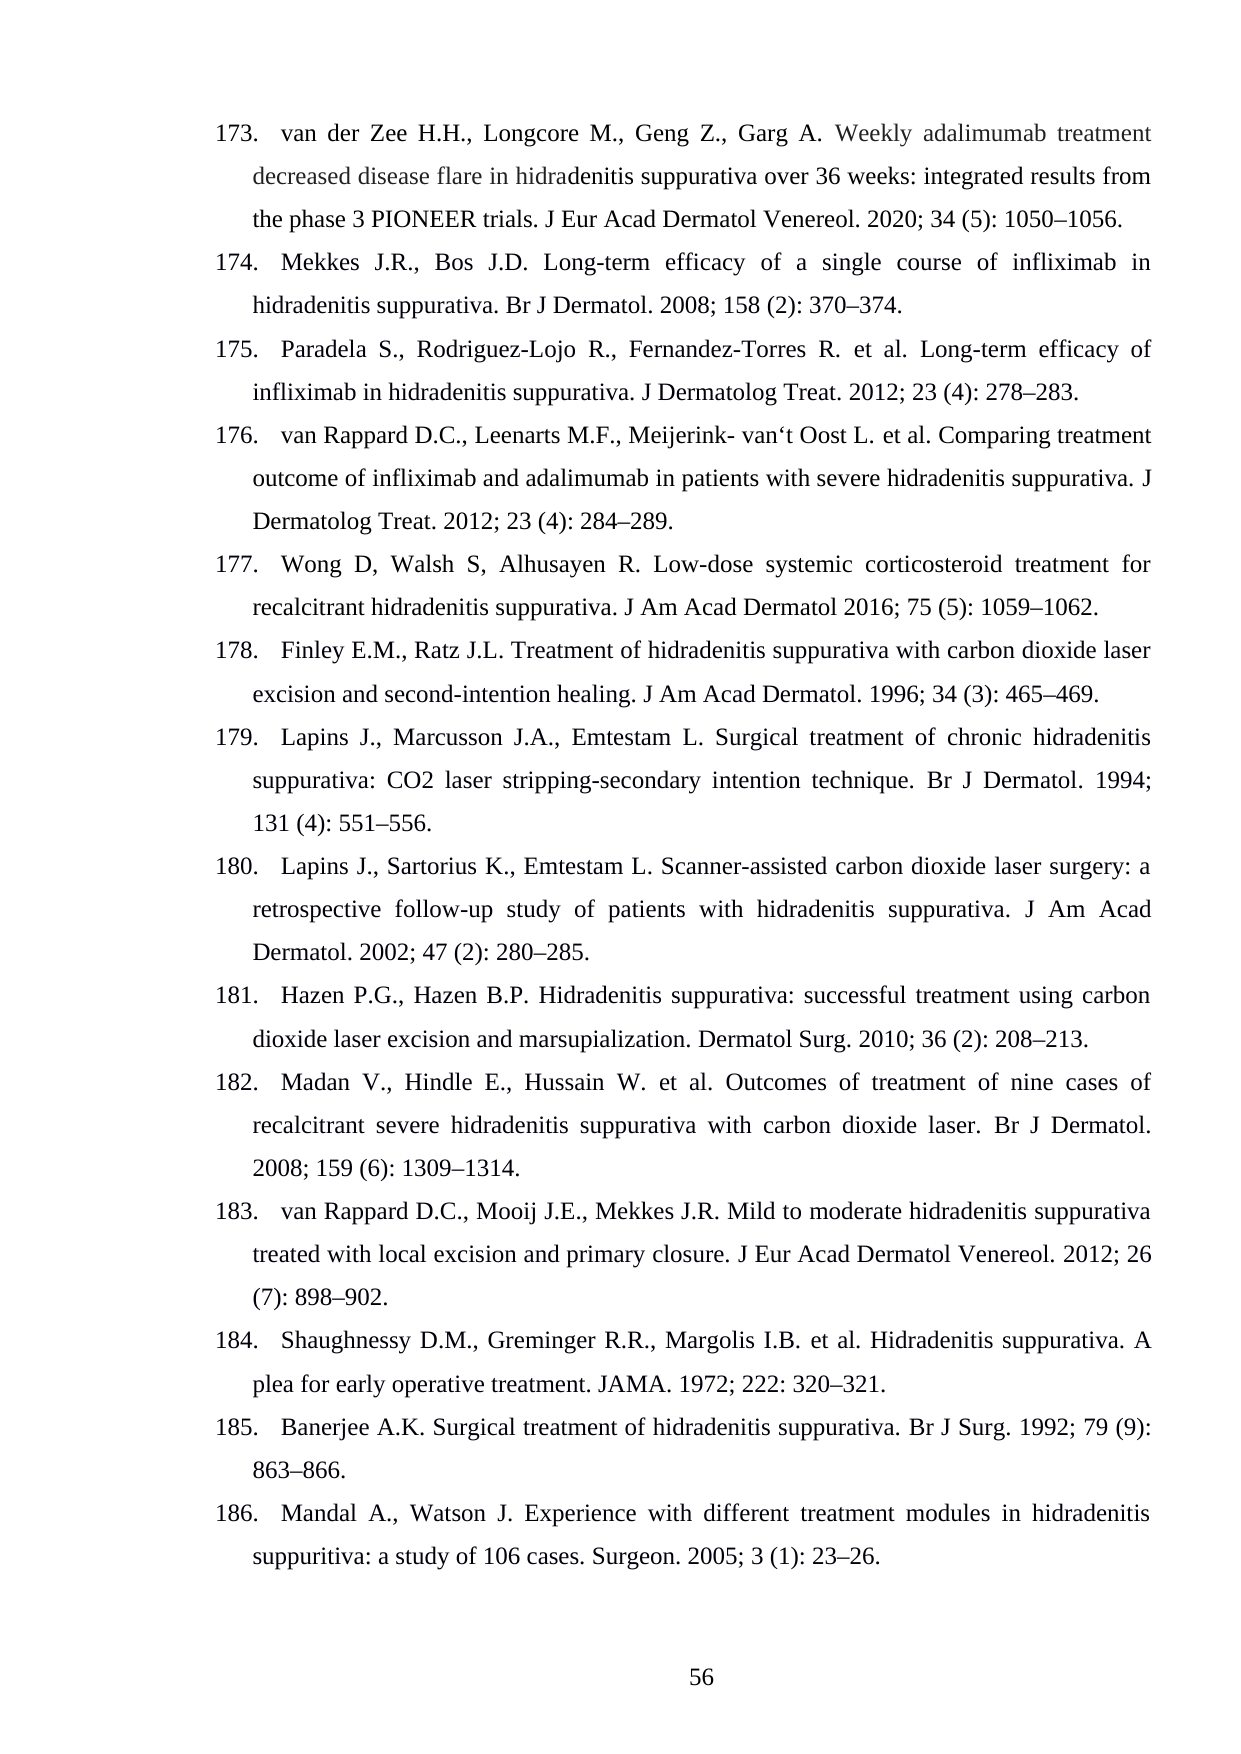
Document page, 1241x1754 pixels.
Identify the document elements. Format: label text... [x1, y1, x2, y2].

list Lapins J., Sartorius K., Emtestam L. Scanner-assisted carbon dioxide laser surgery: a retrospective follow-up study of patients with hidradenitis suppurativa. J Am Acad Dermatol. 2002; 47 (2): 280–285. [215, 851, 1152, 966]
list Hazen P.G., Hazen B.P. Hidradenitis suppurativa: successful treatment using carbon dioxide laser excision and marsupialization. Dermatol Surg. 2010; 36 (2): 208–213. [215, 981, 1152, 1052]
list van Rappard D.C., Leenarts M.F., Meijerink- van‘t Oost L. et al. Comparing treatment outcome of infliximab and adalimumab in patients with severe hidradenitis suppurativa. J Dermatolog Treat. 2012; 23 (4): 284–289. [215, 420, 1152, 535]
list Madan V., Hindle E., Hussain W. et al. Outcomes of treatment of nine cases of recalcitrant severe hidradenitis suppurativa with carbon dioxide laser. Br J Dermatol. 2008; 159 (6): 1309–1314. [215, 1067, 1152, 1182]
list Banerjee A.K. Surgical treatment of hidradenitis suppurativa. Br J Surg. 1992; 79 (9): 863–866. [215, 1412, 1152, 1484]
list Lapins J., Marcusson J.A., Emtestam L. Surgical treatment of chronic hidradenitis suppurativa: CO2 laser stripping-secondary intention technique. Br J Dermatol. 1994; 131 (4): 551–556. [215, 722, 1152, 837]
list Shaughnessy D.M., Greminger R.R., Margolis I.B. et al. Hidradenitis suppurativa. A plea for early operative treatment. JAMA. 1972; 222: 320–321. [215, 1326, 1152, 1397]
list van Rappard D.C., Mooij J.E., Mekkes J.R. Mild to moderate hidradenitis suppurativa treated with local excision and primary closure. J Eur Acad Dermatol Venereol. 2012; 26 (7): 898–902. [215, 1196, 1152, 1311]
list Paradela S., Rodriguez-Lojo R., Fernandez-Torres R. et al. Long-term efficacy of infliximab in hidradenitis suppurativa. J Dermatolog Treat. 2012; 23 (4): 278–283. [215, 334, 1152, 406]
list Finley E.M., Ratz J.L. Treatment of hidradenitis suppurativa with carbon dioxide laser excision and second-intention healing. J Am Acad Dermatol. 1996; 34 (3): 465–469. [215, 636, 1152, 707]
list van der Zee H.H., Longcore M., Geng Z., Garg A. Weekly adalimumab treatment decreased disease flare in hidradenitis suppurativa over 36 weeks: integrated results from the phase 3 PIONEER trials. J Eur Acad Dermatol Venereol. 2020; 34 (5): 1050–1056. [215, 118, 1152, 233]
list Mekkes J.R., Bos J.D. Long-term efficacy of a single course of infliximab in hidradenitis suppurativa. Br J Dermatol. 2008; 158 (2): 370–374. [215, 247, 1152, 319]
list Wong D, Walsh S, Alhusayen R. Low-dose systemic corticosteroid treatment for recalcitrant hidradenitis suppurativa. J Am Acad Dermatol 2016; 75 (5): 1059–1062. [215, 549, 1152, 621]
list Mandal A., Watson J. Experience with different treatment modules in hidradenitis suppuritiva: a study of 106 cases. Surgeon. 2005; 3 (1): 23–26. [215, 1498, 1152, 1570]
